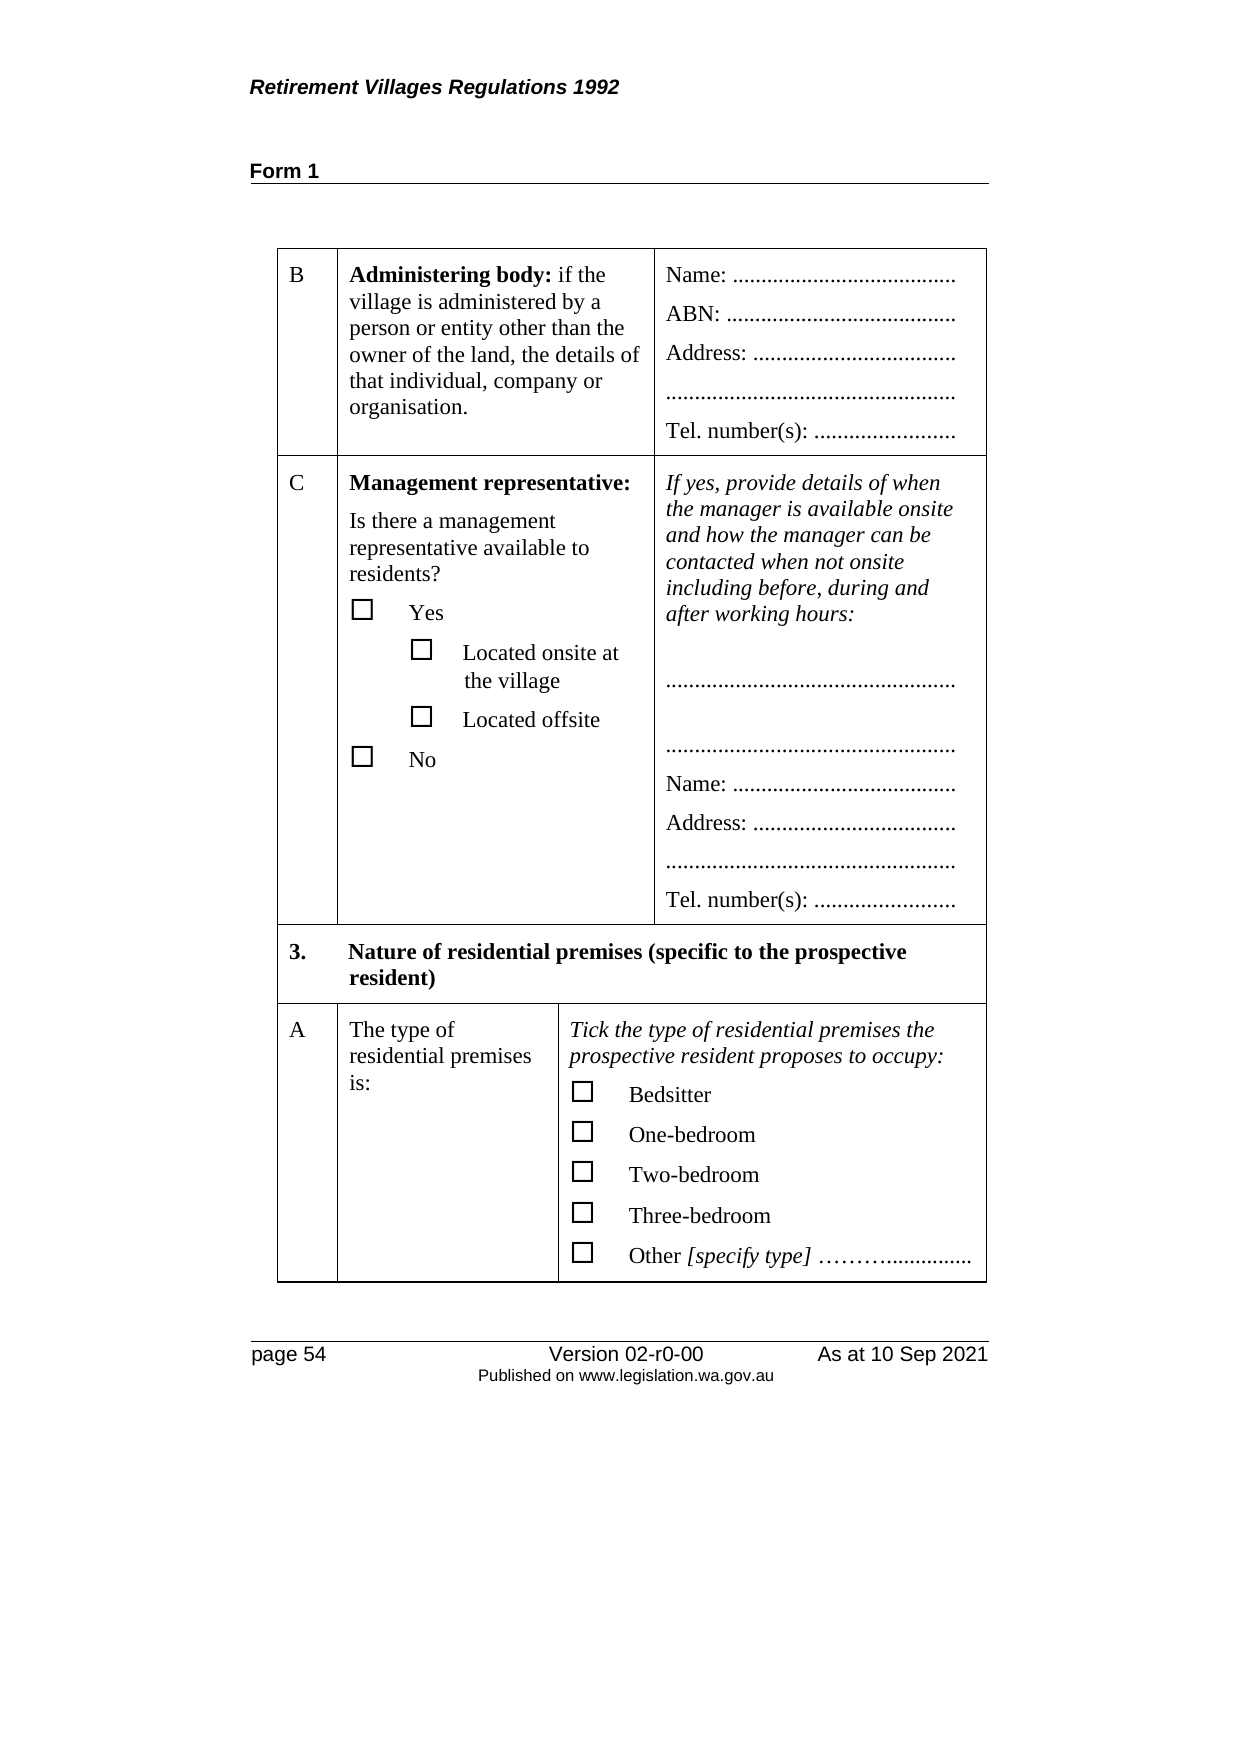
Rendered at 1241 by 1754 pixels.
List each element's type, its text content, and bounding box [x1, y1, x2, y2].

table_cell The type of residential premises is: [338, 1004, 558, 1281]
table_cell Management representative: Is there a management representative available to residents? Yes Located onsite at the village Located offsite No [338, 456, 654, 924]
table_cell C [278, 456, 337, 924]
table_cell If yes, provide details of when the manager is available onsite and how the manager can be contacted when not onsite including before, during and after working hours: Name: Address: Tel. number(s): [655, 456, 986, 924]
table_cell Name: ABN: Address: Tel. number(s): [655, 249, 986, 455]
table_cell A [278, 1004, 337, 1281]
table_cell 3. Nature of residential premises (specific to the prospective resident) [278, 925, 986, 1002]
table_cell Tick the type of residential premises the prospective resident proposes to occupy: Bedsitter One-bedroom Two-bedroom Three-bedroom Other [specify type] ………............... [559, 1004, 986, 1281]
table_cell B [278, 249, 337, 455]
table_cell Administering body: if the village is administered by a person or entity other than the owner of the land, the details of that individual, company or organisation. [338, 249, 654, 455]
